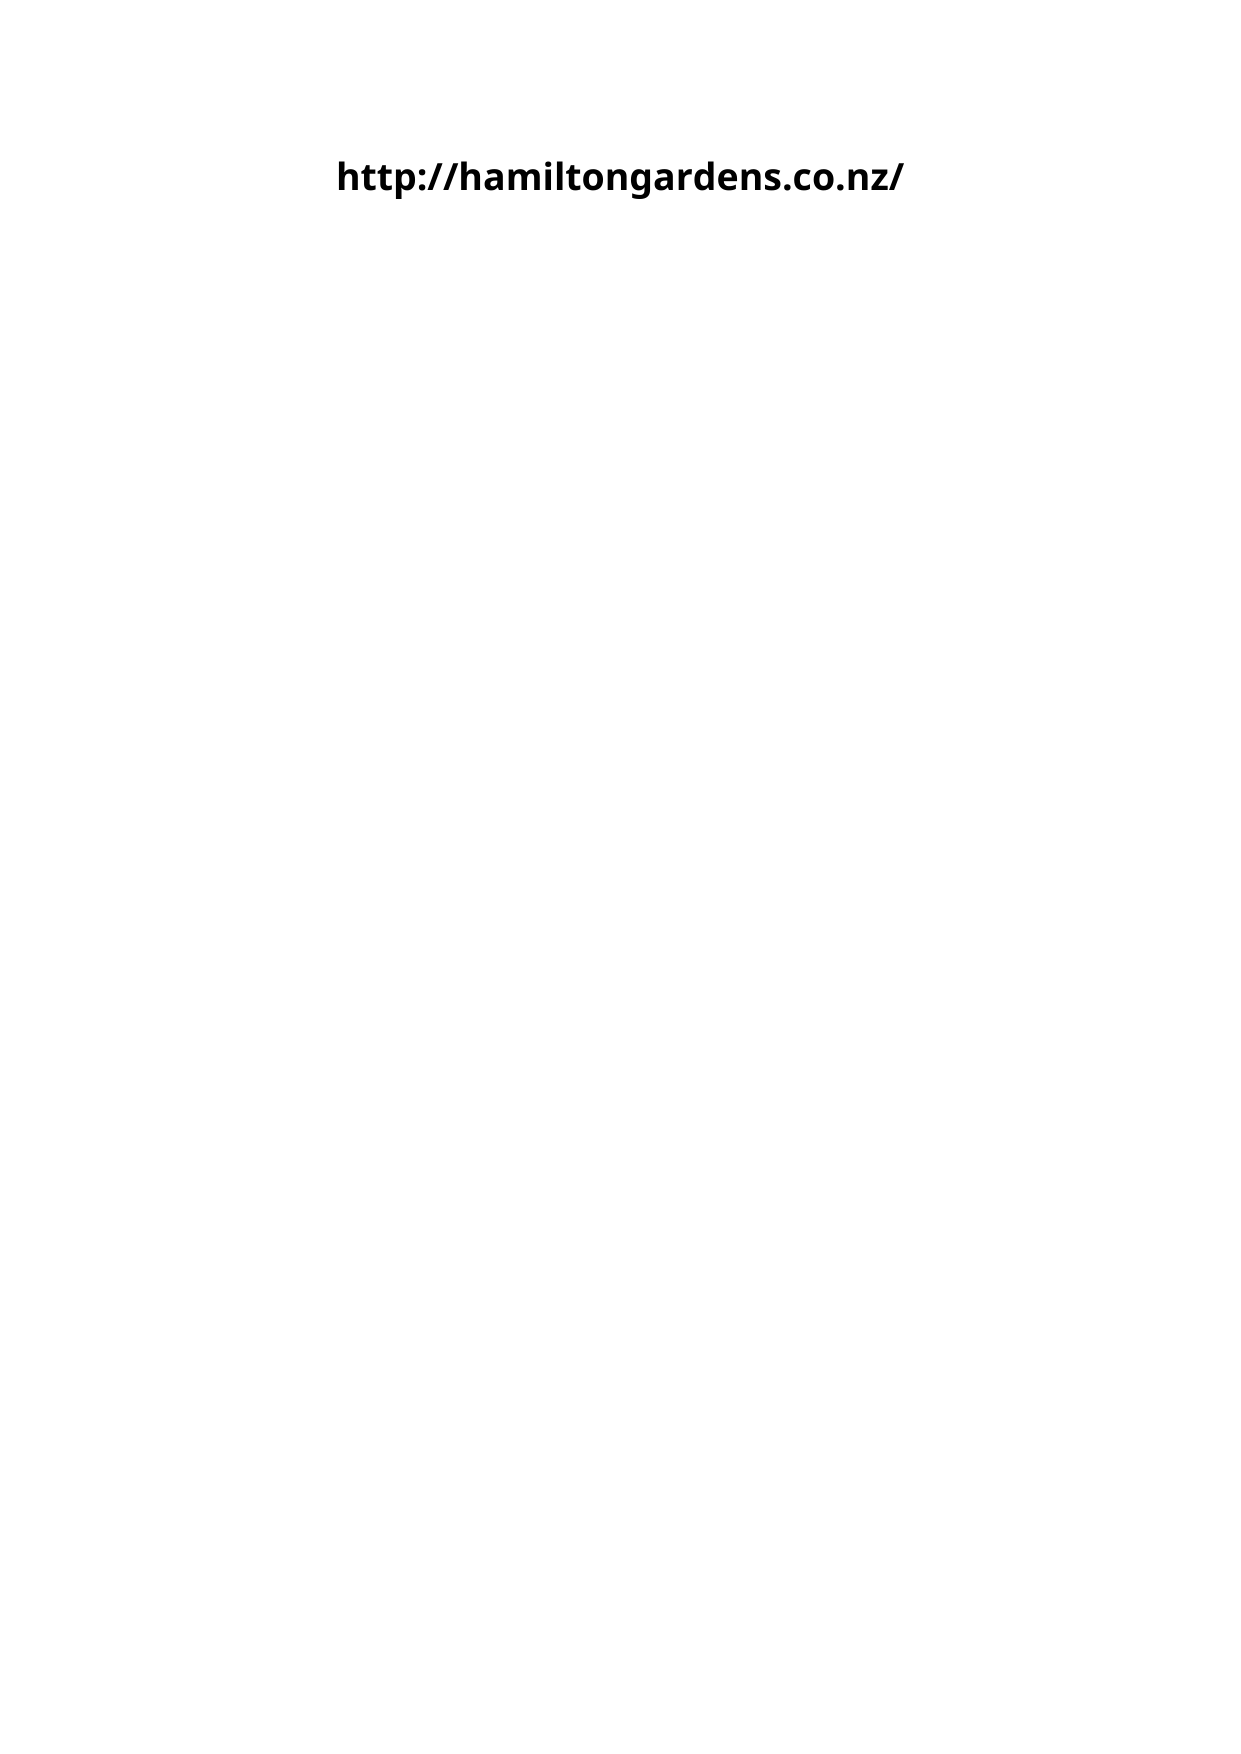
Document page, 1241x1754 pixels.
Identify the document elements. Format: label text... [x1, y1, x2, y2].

text http://hamiltongardens.co.nz/ [150, 150, 1090, 201]
